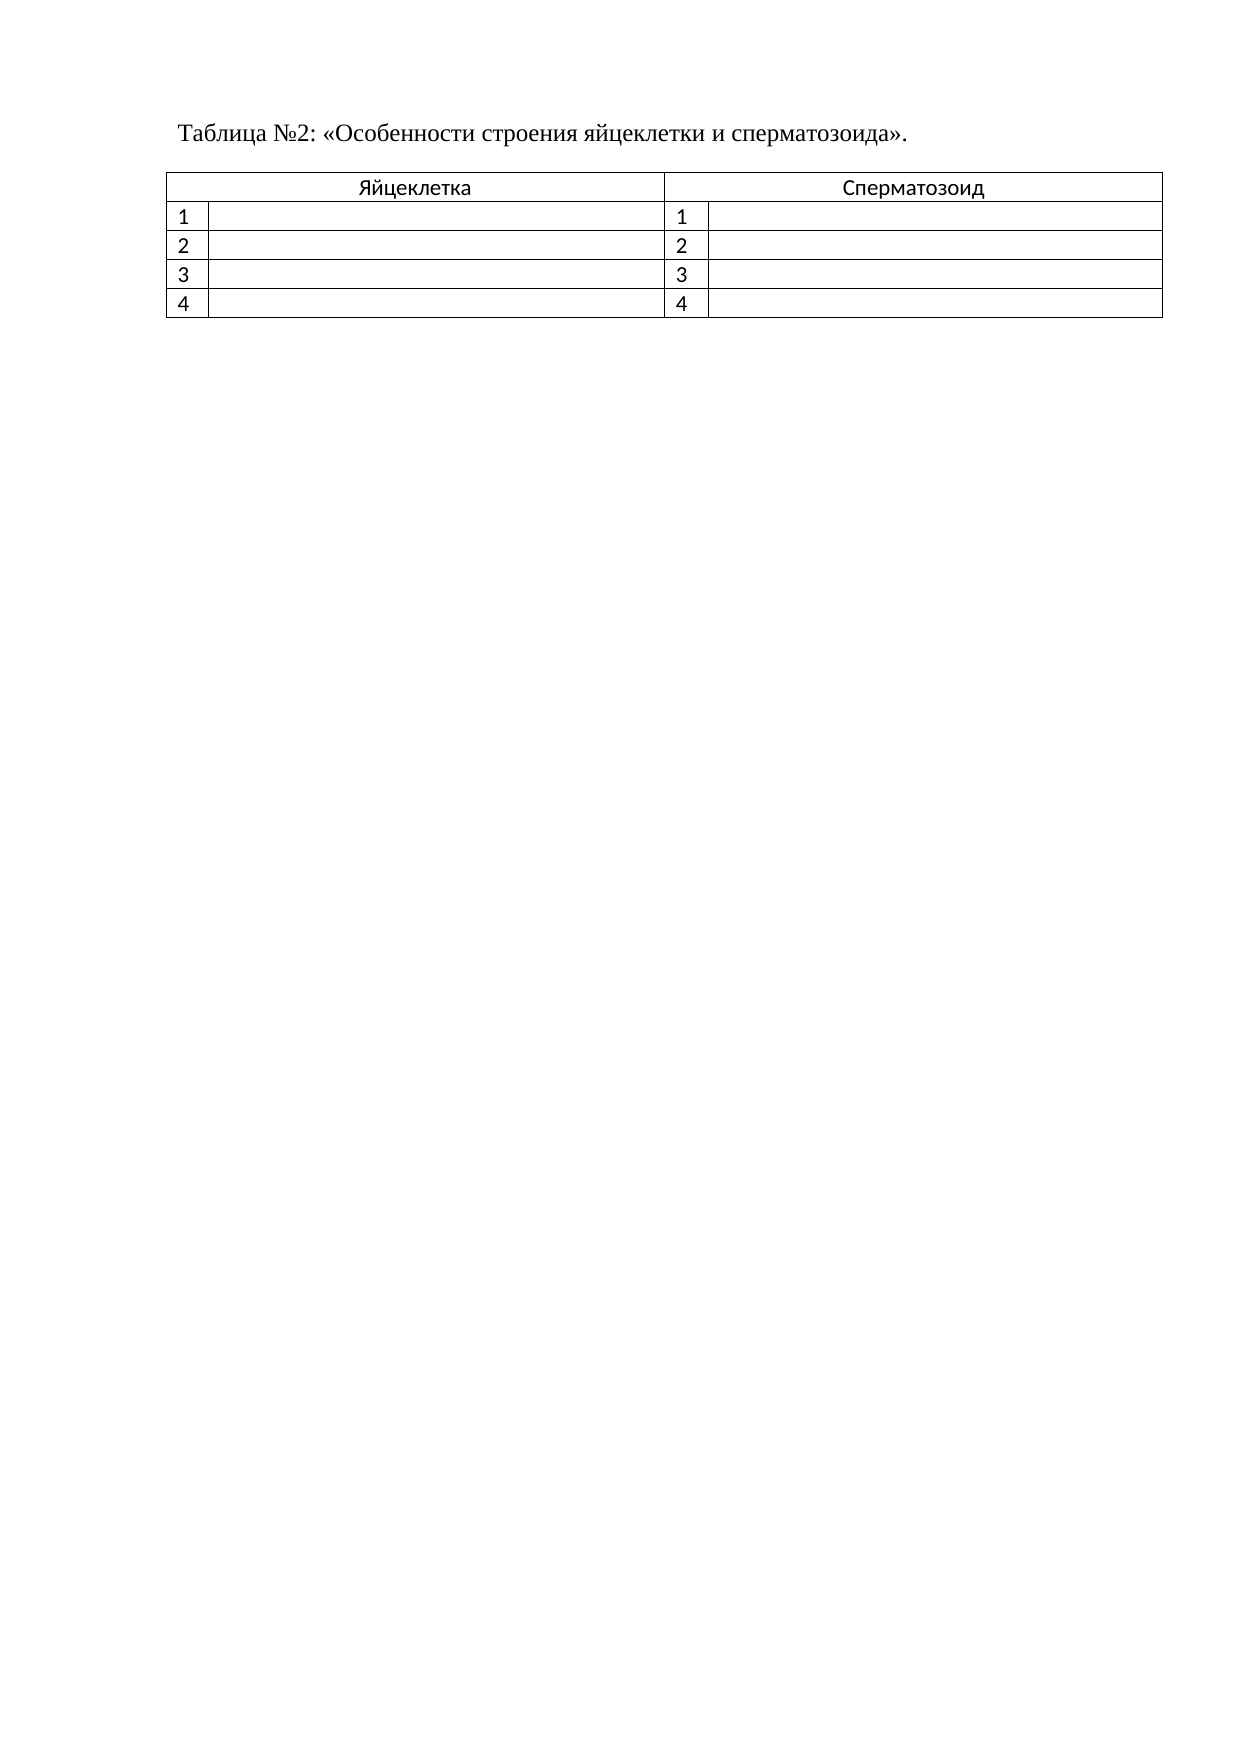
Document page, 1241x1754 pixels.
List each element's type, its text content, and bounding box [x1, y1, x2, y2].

table_cell 2 [665, 231, 708, 259]
table_header Яйцеклетка [167, 173, 664, 201]
table_cell 4 [665, 289, 708, 317]
table_cell 3 [665, 260, 708, 288]
table_cell 4 [167, 289, 208, 317]
table_cell [709, 260, 1162, 288]
table_header Сперматозоид [665, 173, 1162, 201]
table_cell [209, 202, 664, 230]
text Таблица №2: «Особенности строения яйцеклетки и сперматозоида». [177, 118, 1152, 147]
table_cell [709, 289, 1162, 317]
table_cell 1 [665, 202, 708, 230]
table_cell [709, 202, 1162, 230]
table_cell [209, 260, 664, 288]
table_cell [209, 231, 664, 259]
table_cell 1 [167, 202, 208, 230]
table_cell 2 [167, 231, 208, 259]
table_cell 3 [167, 260, 208, 288]
table_cell [709, 231, 1162, 259]
table_cell [209, 289, 664, 317]
